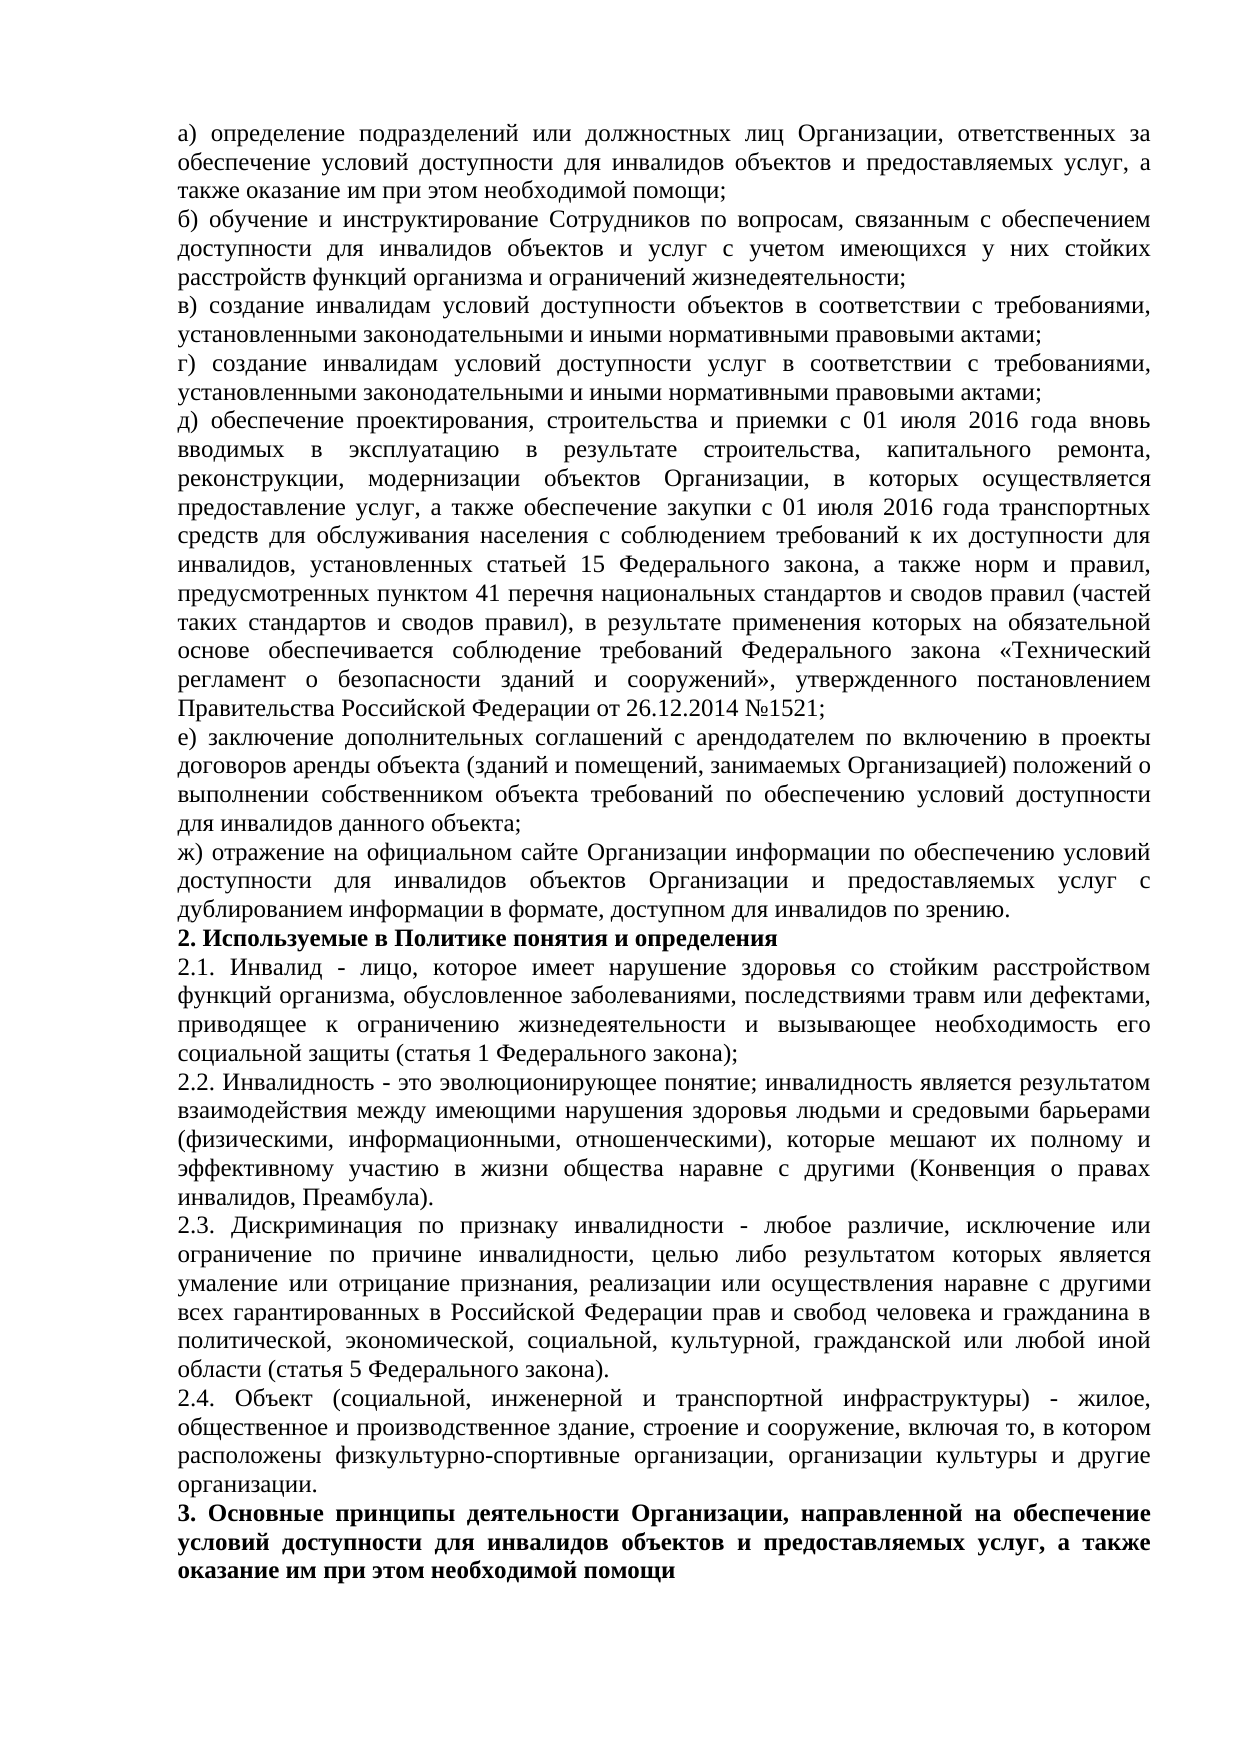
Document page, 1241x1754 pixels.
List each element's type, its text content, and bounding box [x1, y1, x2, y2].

text 3. Основные принципы деятельности Организации, направленной на обеспечение условий доступности для инвалидов объектов и предоставляемых услуг, а также оказание им при этом необходимой помощи [177, 1498, 1152, 1584]
text 2.1. Инвалид - лицо, которое имеет нарушение здоровья со стойким расстройством функций организма, обусловленное заболеваниями, последствиями травм или дефектами, приводящее к ограничению жизнедеятельности и вызывающее необходимость его социальной защиты (статья 1 Федерального закона); [177, 952, 1152, 1067]
text д) обеспечение проектирования, строительства и приемки с 01 июля 2016 года вновь вводимых в эксплуатацию в результате строительства, капитального ремонта, реконструкции, модернизации объектов Организации, в которых осуществляется предоставление услуг, а также обеспечение закупки с 01 июля 2016 года транспортных средств для обслуживания населения с соблюдением требований к их доступности для инвалидов, установленных статьей 15 Федерального закона, а также норм и правил, предусмотренных пунктом 41 перечня национальных стандартов и сводов правил (частей таких стандартов и сводов правил), в результате применения которых на обязательной основе обеспечивается соблюдение требований Федерального закона «Технический регламент о безопасности зданий и сооружений», утвержденного постановлением Правительства Российской Федерации от 26.12.2014 №1521; [177, 406, 1152, 722]
text е) заключение дополнительных соглашений с арендодателем по включению в проекты договоров аренды объекта (зданий и помещений, занимаемых Организацией) положений о выполнении собственником объекта требований по обеспечению условий доступности для инвалидов данного объекта; [177, 722, 1152, 837]
text ж) отражение на официальном сайте Организации информации по обеспечению условий доступности для инвалидов объектов Организации и предоставляемых услуг с дублированием информации в формате, доступном для инвалидов по зрению. [177, 837, 1152, 923]
text б) обучение и инструктирование Сотрудников по вопросам, связанным с обеспечением доступности для инвалидов объектов и услуг с учетом имеющихся у них стойких расстройств функций организма и ограничений жизнедеятельности; [177, 204, 1152, 291]
text 2.4. Объект (социальной, инженерной и транспортной инфраструктуры) - жилое, общественное и производственное здание, строение и сооружение, включая то, в котором расположены физкультурно-спортивные организации, организации культуры и другие организации. [177, 1383, 1152, 1498]
text в) создание инвалидам условий доступности объектов в соответствии с требованиями, установленными законодательными и иными нормативными правовыми актами; [177, 291, 1152, 348]
text а) определение подразделений или должностных лиц Организации, ответственных за обеспечение условий доступности для инвалидов объектов и предоставляемых услуг, а также оказание им при этом необходимой помощи; [177, 118, 1152, 204]
text 2.2. Инвалидность - это эволюционирующее понятие; инвалидность является результатом взаимодействия между имеющими нарушения здоровья людьми и средовыми барьерами (физическими, информационными, отношенческими), которые мешают их полному и эффективному участию в жизни общества наравне с другими (Конвенция о правах инвалидов, Преамбула). [177, 1067, 1152, 1211]
text г) создание инвалидам условий доступности услуг в соответствии с требованиями, установленными законодательными и иными нормативными правовыми актами; [177, 348, 1152, 406]
text 2. Используемые в Политике понятия и определения [177, 923, 1152, 952]
text 2.3. Дискриминация по признаку инвалидности - любое различие, исключение или ограничение по причине инвалидности, целью либо результатом которых является умаление или отрицание признания, реализации или осуществления наравне с другими всех гарантированных в Российской Федерации прав и свобод человека и гражданина в политической, экономической, социальной, культурной, гражданской или любой иной области (статья 5 Федерального закона). [177, 1211, 1152, 1383]
